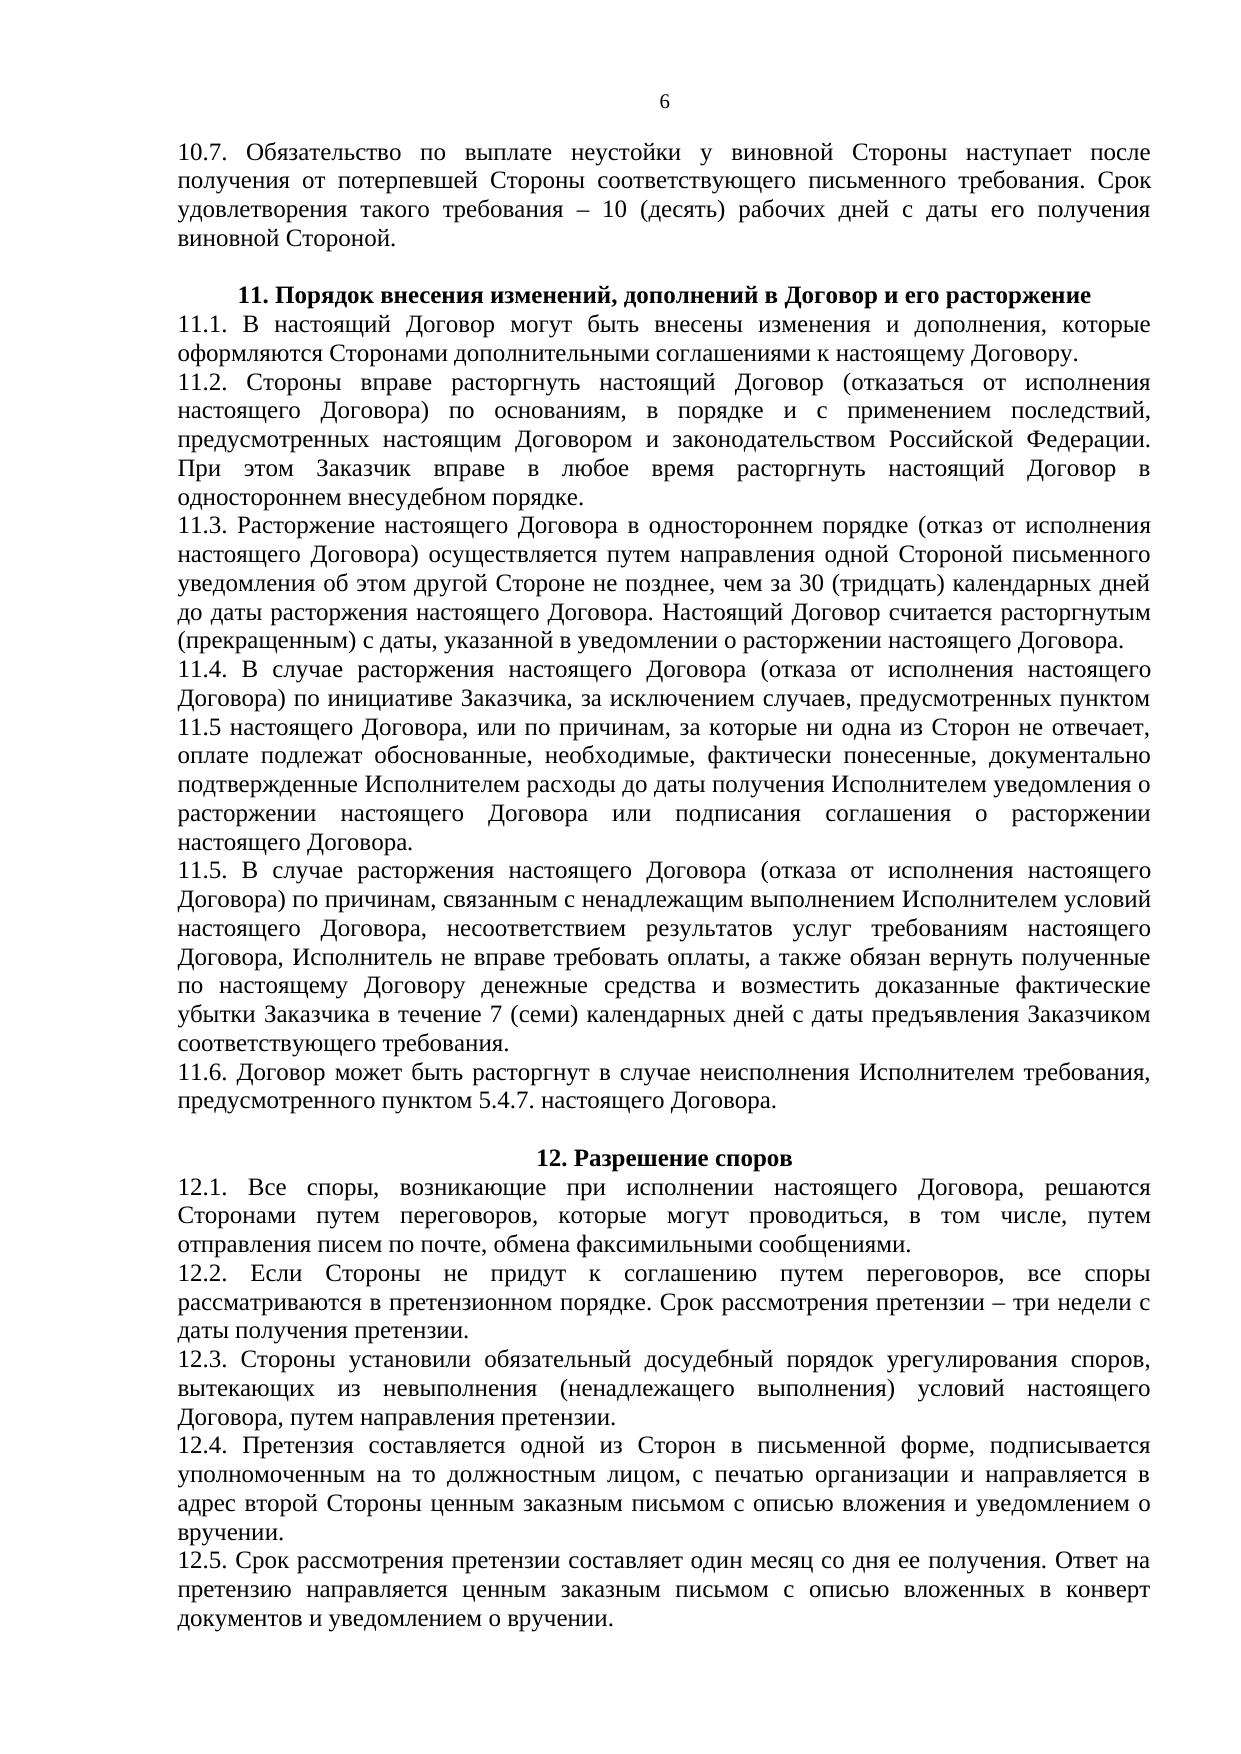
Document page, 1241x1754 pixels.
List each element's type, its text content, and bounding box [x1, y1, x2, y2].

text 11.6. Договор может быть расторгнут в случае неисполнения Исполнителем требования, предусмотренного пунктом 5.4.7. настоящего Договора. [177, 1057, 1152, 1114]
text 12.4. Претензия составляется одной из Сторон в письменной форме, подписывается уполномоченным на то должностным лицом, с печатью организации и направляется в адрес второй Стороны ценным заказным письмом с описью вложения и уведомлением о вручении. [177, 1431, 1152, 1546]
text 11.3. Расторжение настоящего Договора в одностороннем порядке (отказ от исполнения настоящего Договора) осуществляется путем направления одной Стороной письменного уведомления об этом другой Стороне не позднее, чем за 30 (тридцать) календарных дней до даты расторжения настоящего Договора. Настоящий Договор считается расторгнутым (прекращенным) с даты, указанной в уведомлении о расторжении настоящего Договора. [177, 511, 1152, 654]
text 10.7. Обязательство по выплате неустойки у виновной Стороны наступает после получения от потерпевшей Стороны соответствующего письменного требования. Срок удовлетворения такого требования – 10 (десять) рабочих дней с даты его получения виновной Стороной. [177, 137, 1152, 252]
text 11.1. В настоящий Договор могут быть внесены изменения и дополнения, которые оформляются Сторонами дополнительными соглашениями к настоящему Договору. [177, 309, 1152, 367]
text 11.2. Стороны вправе расторгнуть настоящий Договор (отказаться от исполнения настоящего Договора) по основаниям, в порядке и с применением последствий, предусмотренных настоящим Договором и законодательством Российской Федерации. При этом Заказчик вправе в любое время расторгнуть настоящий Договор в одностороннем внесудебном порядке. [177, 367, 1152, 511]
text 12.3. Стороны установили обязательный досудебный порядок урегулирования споров, вытекающих из невыполнения (ненадлежащего выполнения) условий настоящего Договора, путем направления претензии. [177, 1344, 1152, 1431]
text 11. Порядок внесения изменений, дополнений в Договор и его расторжение [177, 281, 1152, 309]
text 11.4. В случае расторжения настоящего Договора (отказа от исполнения настоящего Договора) по инициативе Заказчика, за исключением случаев, предусмотренных пунктом 11.5 настоящего Договора, или по причинам, за которые ни одна из Сторон не отвечает, оплате подлежат обоснованные, необходимые, фактически понесенные, документально подтвержденные Исполнителем расходы до даты получения Исполнителем уведомления о расторжении настоящего Договора или подписания соглашения о расторжении настоящего Договора. [177, 654, 1152, 856]
text 12.1. Все споры, возникающие при исполнении настоящего Договора, решаются Сторонами путем переговоров, которые могут проводиться, в том числе, путем отправления писем по почте, обмена факсимильными сообщениями. [177, 1172, 1152, 1258]
text 11.5. В случае расторжения настоящего Договора (отказа от исполнения настоящего Договора) по причинам, связанным с ненадлежащим выполнением Исполнителем условий настоящего Договора, несоответствием результатов услуг требованиям настоящего Договора, Исполнитель не вправе требовать оплаты, а также обязан вернуть полученные по настоящему Договору денежные средства и возместить доказанные фактические убытки Заказчика в течение 7 (семи) календарных дней с даты предъявления Заказчиком соответствующего требования. [177, 856, 1152, 1057]
text 12. Разрешение споров [177, 1143, 1152, 1172]
text 12.2. Если Стороны не придут к соглашению путем переговоров, все споры рассматриваются в претензионном порядке. Срок рассмотрения претензии – три недели с даты получения претензии. [177, 1258, 1152, 1344]
text 12.5. Срок рассмотрения претензии составляет один месяц со дня ее получения. Ответ на претензию направляется ценным заказным письмом с описью вложенных в конверт документов и уведомлением о вручении. [177, 1546, 1152, 1632]
